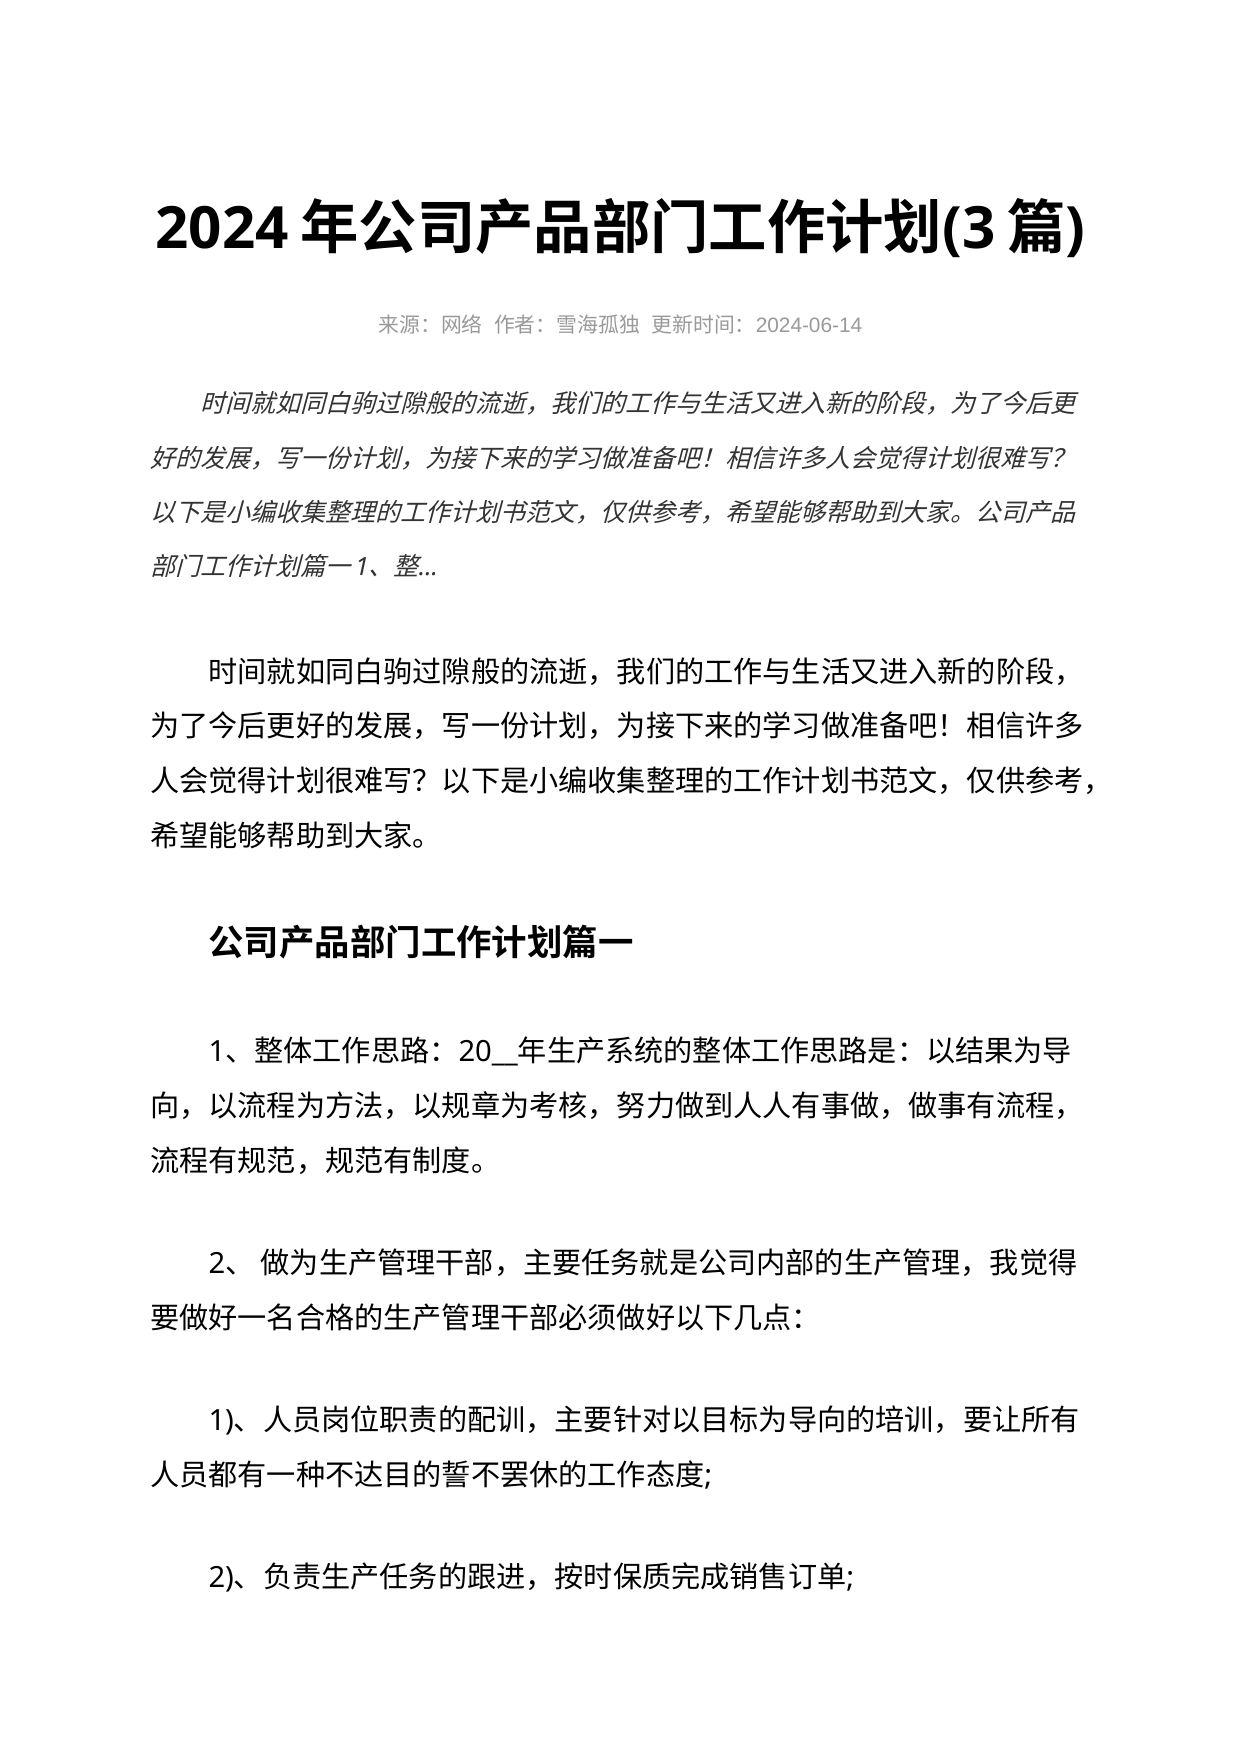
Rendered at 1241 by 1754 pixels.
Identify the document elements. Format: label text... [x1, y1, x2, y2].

text 时间就如同白驹过隙般的流逝，我们的工作与生活又进入新的阶段，为了今后更好的发展，写一份计划，为接下来的学习做准备吧！相信许多人会觉得计划很难写？以下是小编收集整理的工作计划书范文，仅供参考，希望能够帮助到大家。 [150, 648, 1090, 855]
subtitle 2024年公司产品部门工作计划(3篇) [150, 181, 1090, 266]
text 1)、人员岗位职责的配训，主要针对以目标为导向的培训，要让所有人员都有一种不达目的誓不罢休的工作态度; [150, 1396, 1090, 1494]
text 公司产品部门工作计划篇一 [150, 914, 1090, 966]
text 时间就如同白驹过隙般的流逝，我们的工作与生活又进入新的阶段，为了今后更好的发展，写一份计划，为接下来的学习做准备吧！相信许多人会觉得计划很难写？以下是小编收集整理的工作计划书范文，仅供参考，希望能够帮助到大家。公司产品部门工作计划篇一1、整... [150, 384, 1090, 583]
text 2、 做为生产管理干部，主要任务就是公司内部的生产管理，我觉得要做好一名合格的生产管理干部必须做好以下几点： [150, 1240, 1090, 1337]
text 2)、负责生产任务的跟进，按时保质完成销售订单; [150, 1553, 1090, 1596]
text 1、整体工作思路：20__年生产系统的整体工作思路是：以结果为导向，以流程为方法，以规章为考核，努力做到人人有事做，做事有流程，流程有规范，规范有制度。 [150, 1028, 1090, 1180]
text 来源：网络 作者：雪海孤独 更新时间：2024-06-14 [150, 313, 1090, 337]
